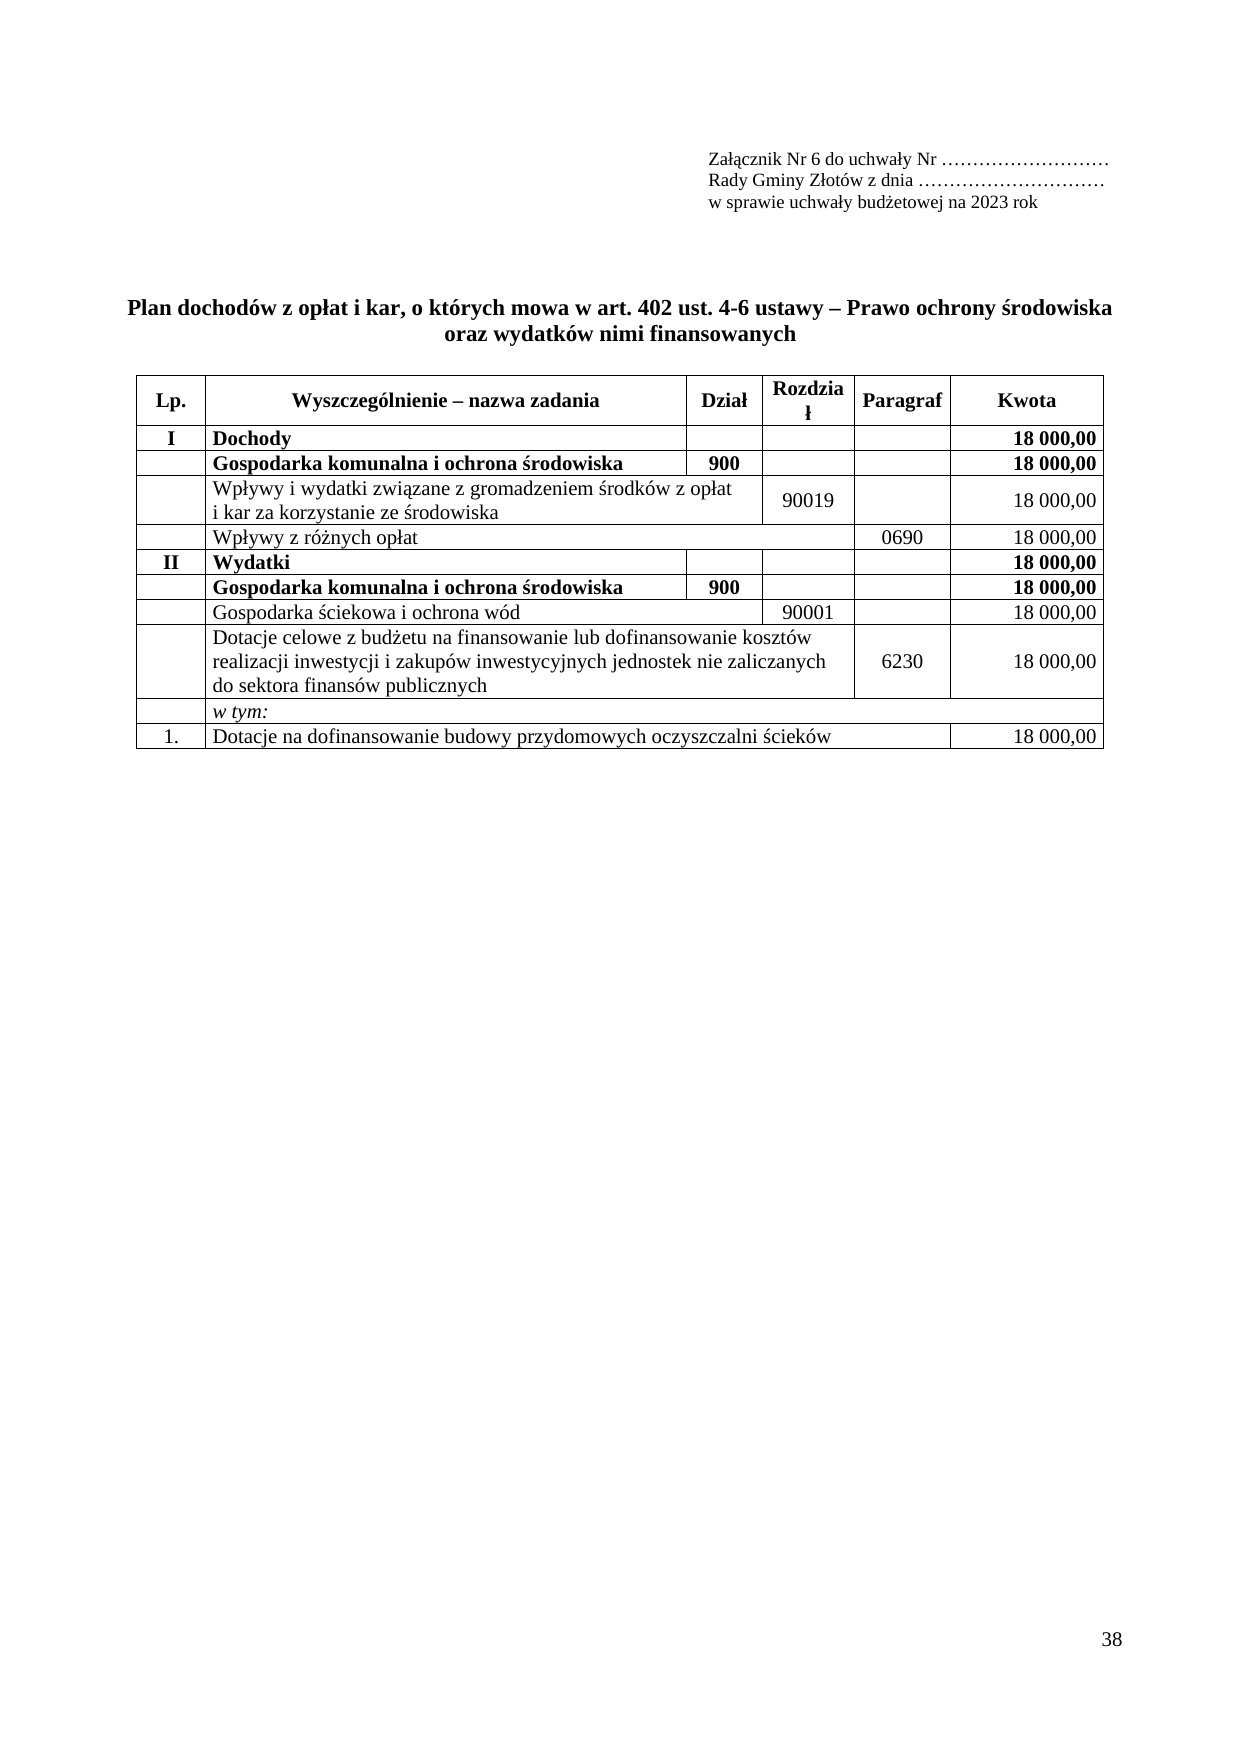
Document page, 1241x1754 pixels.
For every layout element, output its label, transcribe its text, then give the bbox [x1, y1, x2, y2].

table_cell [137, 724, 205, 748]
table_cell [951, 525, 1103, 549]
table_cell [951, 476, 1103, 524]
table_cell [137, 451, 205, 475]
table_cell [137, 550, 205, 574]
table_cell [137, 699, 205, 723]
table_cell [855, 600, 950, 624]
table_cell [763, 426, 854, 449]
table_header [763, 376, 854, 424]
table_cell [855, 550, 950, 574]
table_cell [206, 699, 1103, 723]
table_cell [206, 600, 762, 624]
text Rady Gminy Złotów z dnia ………………………… [634, 169, 1122, 191]
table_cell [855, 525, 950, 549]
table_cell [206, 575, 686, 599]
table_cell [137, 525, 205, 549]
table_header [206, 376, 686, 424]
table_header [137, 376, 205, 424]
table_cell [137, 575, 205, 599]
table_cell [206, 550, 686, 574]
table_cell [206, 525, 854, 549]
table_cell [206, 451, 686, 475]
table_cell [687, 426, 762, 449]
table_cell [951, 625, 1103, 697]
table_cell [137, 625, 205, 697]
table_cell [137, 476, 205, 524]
text w sprawie uchwały budżetowej na 2023 rok [708, 191, 1122, 212]
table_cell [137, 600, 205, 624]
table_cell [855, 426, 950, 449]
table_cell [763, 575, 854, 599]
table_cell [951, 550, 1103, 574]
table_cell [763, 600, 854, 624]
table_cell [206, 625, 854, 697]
text Załącznik Nr 6 do uchwały Nr ……………………… [634, 148, 1122, 169]
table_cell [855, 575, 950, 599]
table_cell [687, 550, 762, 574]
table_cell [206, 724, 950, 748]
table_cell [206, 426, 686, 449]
text Plan dochodów z opłat i kar, o których mowa w art. 402 ust. 4-6 ustawy – Prawo ochrony środowiska oraz wydatków nimi finansowanych [118, 294, 1122, 347]
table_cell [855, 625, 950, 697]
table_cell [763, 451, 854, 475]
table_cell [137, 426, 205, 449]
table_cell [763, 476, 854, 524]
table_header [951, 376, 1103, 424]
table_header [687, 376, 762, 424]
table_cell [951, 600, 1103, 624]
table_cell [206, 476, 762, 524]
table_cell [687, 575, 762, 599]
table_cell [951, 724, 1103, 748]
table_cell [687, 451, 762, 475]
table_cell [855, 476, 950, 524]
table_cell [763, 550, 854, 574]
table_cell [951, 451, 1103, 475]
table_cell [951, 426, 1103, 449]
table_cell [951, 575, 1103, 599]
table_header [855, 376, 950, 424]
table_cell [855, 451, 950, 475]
